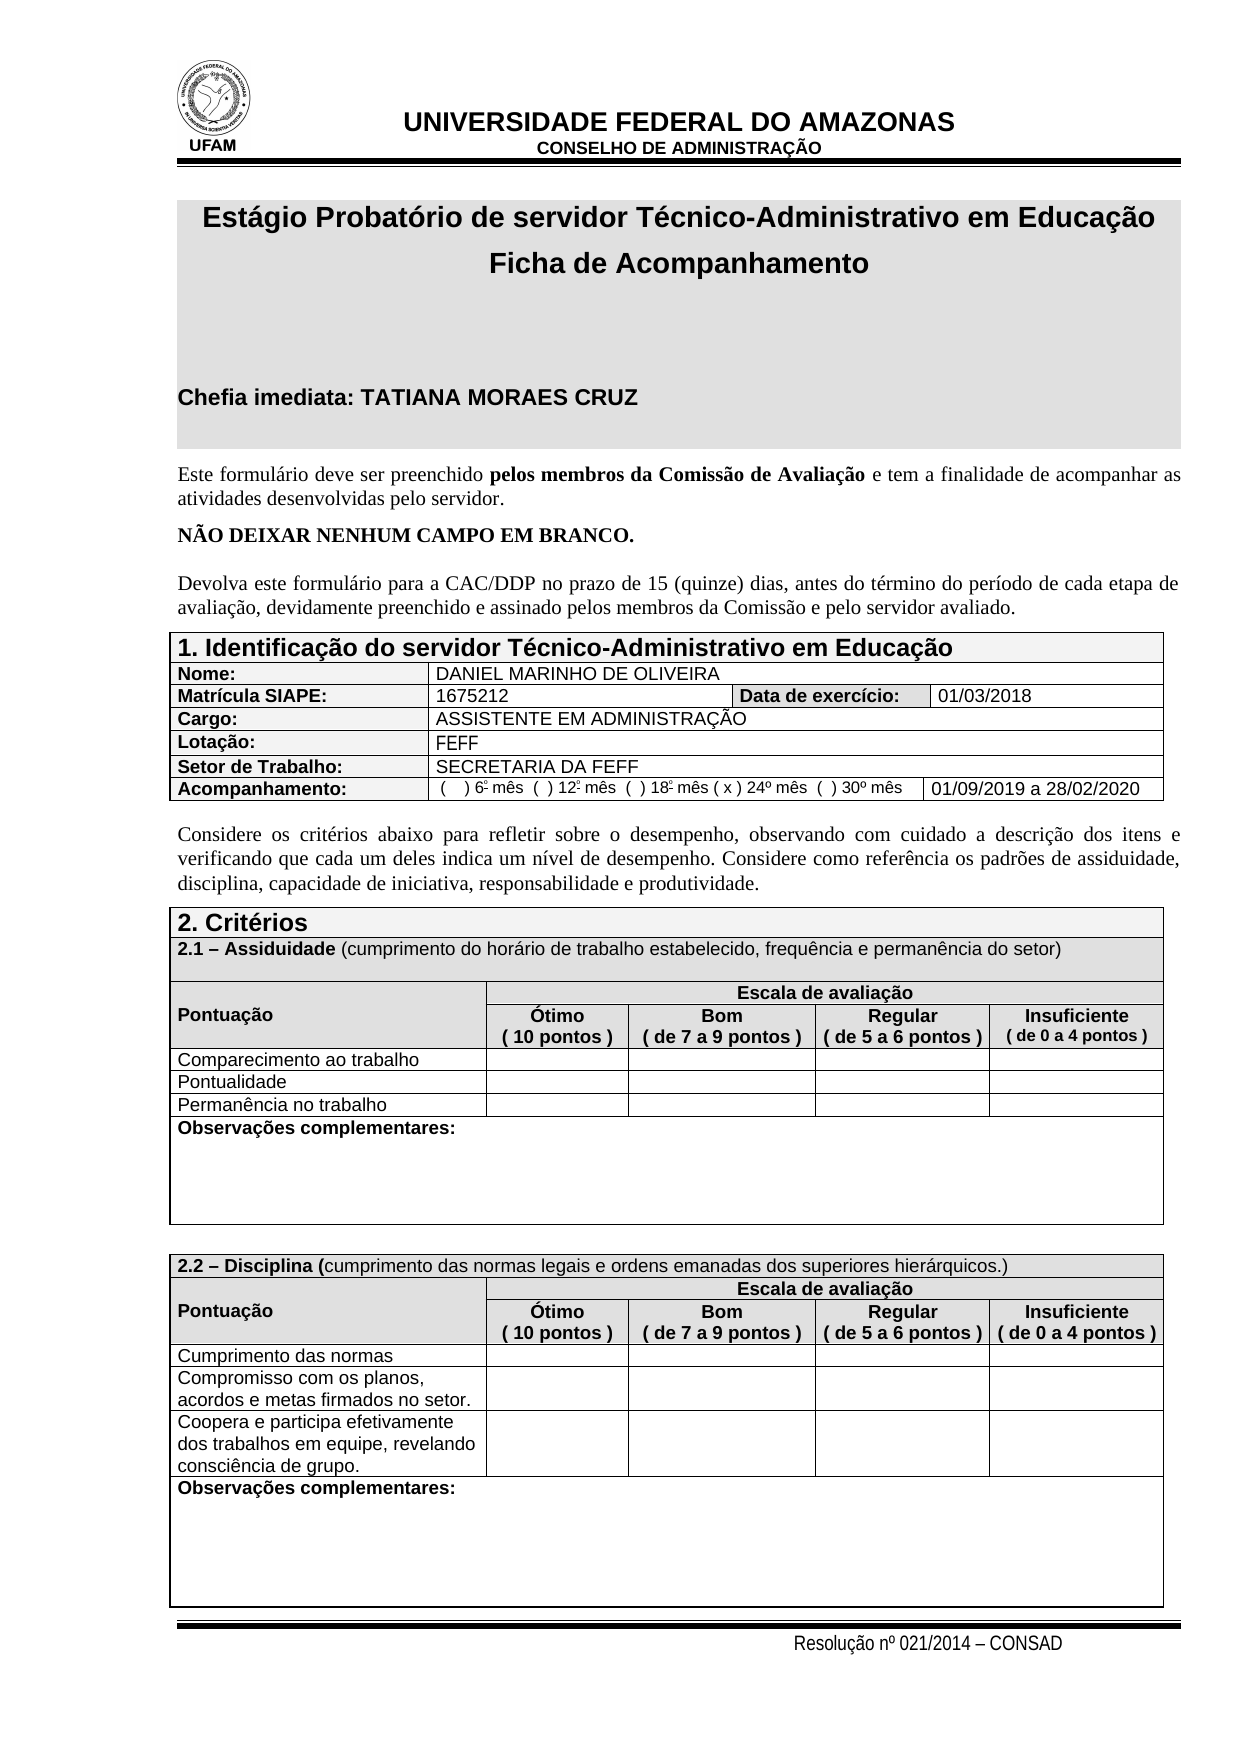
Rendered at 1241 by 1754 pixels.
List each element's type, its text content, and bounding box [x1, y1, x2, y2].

table_cell Escala de avaliação [487, 1278, 1163, 1299]
table_cell Comparecimento ao trabalho [171, 1049, 486, 1070]
table_cell [816, 1071, 989, 1093]
table_cell [629, 1094, 815, 1116]
text Estágio Probatório de servidor Técnico-Administrativo em Educação [177, 200, 1181, 234]
table_cell Insuficiente ( de 0 a 4 pontos ) [990, 1005, 1163, 1048]
table_cell Pontuação [171, 1278, 486, 1343]
table_cell [816, 1049, 989, 1070]
table_cell [629, 1367, 815, 1410]
table_cell Ótimo ( 10 pontos ) [487, 1300, 628, 1343]
table_cell Lotação: [171, 731, 428, 754]
text NÃO DEIXAR NENHUM CAMPO EM BRANCO. [177, 523, 1181, 547]
table_cell [990, 1345, 1163, 1366]
table_cell ASSISTENTE EM ADMINISTRAÇÃO [429, 708, 1163, 729]
table_cell [629, 1345, 815, 1366]
table_cell [990, 1094, 1163, 1116]
table_cell [487, 1094, 628, 1116]
table_header 2. Critérios [171, 908, 1163, 937]
table_cell Ótimo ( 10 pontos ) [487, 1005, 628, 1048]
table_cell Cumprimento das normas [171, 1345, 486, 1366]
table_cell Matrícula SIAPE: [171, 685, 428, 707]
table_cell Cargo: [171, 708, 428, 729]
table_cell [629, 1049, 815, 1070]
table_cell DANIEL MARINHO DE OLIVEIRA [429, 663, 1163, 684]
table_cell [629, 1411, 815, 1476]
table_cell [487, 1049, 628, 1070]
table_cell Regular ( de 5 a 6 pontos ) [816, 1005, 989, 1048]
table_cell Pontuação [171, 982, 486, 1048]
table_header 2.2 – Disciplina (cumprimento das normas legais e ordens emanadas dos superiores hierárquicos.) [171, 1255, 1163, 1277]
table_cell FEFF [429, 731, 1163, 754]
table_cell [816, 1367, 989, 1410]
table_cell Acompanhamento: [171, 778, 428, 800]
table_cell [816, 1411, 989, 1476]
table_cell Setor de Trabalho: [171, 756, 428, 777]
table_cell [487, 1411, 628, 1476]
table_cell [487, 1367, 628, 1410]
table_cell Permanência no trabalho [171, 1094, 486, 1116]
text Devolva este formulário para a CAC/DDP no prazo de 15 (quinze) dias, antes do término do período de cada etapa de avaliação, devidamente preenchido e assinado pelos membros da Comissão e pelo servidor avaliado. [177, 571, 1181, 619]
table_cell Compromisso com os planos, acordos e metas firmados no setor. [171, 1367, 486, 1410]
table_cell Bom ( de 7 a 9 pontos ) [629, 1005, 815, 1048]
table_cell [990, 1071, 1163, 1093]
text Ficha de Acompanhamento [177, 246, 1181, 280]
table_cell Data de exercício: [733, 685, 930, 707]
table_cell SECRETARIA DA FEFF [429, 756, 1163, 777]
table_header 1. Identificação do servidor Técnico-Administrativo em Educação [171, 633, 1163, 662]
table_cell [629, 1071, 815, 1093]
text Chefia imediata: TATIANA MORAES CRUZ [177, 384, 1181, 411]
table_cell [487, 1071, 628, 1093]
table_cell Observações complementares: [171, 1117, 1163, 1224]
text Este formulário deve ser preenchido pelos membros da Comissão de Avaliação e tem a finalidade de acompanhar as atividades desenvolvidas pelo servidor. [177, 462, 1181, 510]
table_cell 2.1 – Assiduidade (cumprimento do horário de trabalho estabelecido, frequência e permanência do setor) [171, 938, 1163, 981]
table_cell 01/09/2019 a 28/02/2020 [924, 778, 1163, 800]
text Considere os critérios abaixo para refletir sobre o desempenho, observando com cuidado a descrição dos itens e verificando que cada um deles indica um nível de desempenho. Considere como referência os padrões de assiduidade, disciplina, capacidade de iniciativa, responsabilidade e produtividade. [177, 822, 1181, 894]
table_cell 01/03/2018 [931, 685, 1163, 707]
picture [177, 60, 252, 151]
table_cell [487, 1345, 628, 1366]
table_cell [816, 1094, 989, 1116]
table_cell Escala de avaliação [487, 982, 1163, 1003]
table_cell Bom ( de 7 a 9 pontos ) [629, 1300, 815, 1343]
table_cell Regular ( de 5 a 6 pontos ) [816, 1300, 989, 1343]
table_cell Pontualidade [171, 1071, 486, 1093]
table_cell Observações complementares: [171, 1477, 1163, 1606]
table_cell [990, 1411, 1163, 1476]
table_cell Nome: [171, 663, 428, 684]
table_cell [990, 1367, 1163, 1410]
table_cell Insuficiente ( de 0 a 4 pontos ) [990, 1300, 1163, 1343]
table_cell Coopera e participa efetivamente dos trabalhos em equipe, revelando consciência de grupo. [171, 1411, 486, 1476]
table_cell [990, 1049, 1163, 1070]
table_cell [816, 1345, 989, 1366]
table_cell ( ) 6º mês ( ) 12º mês ( ) 18º mês ( x ) 24º mês ( ) 30º mês [429, 778, 923, 800]
table_cell 1675212 [429, 685, 732, 707]
